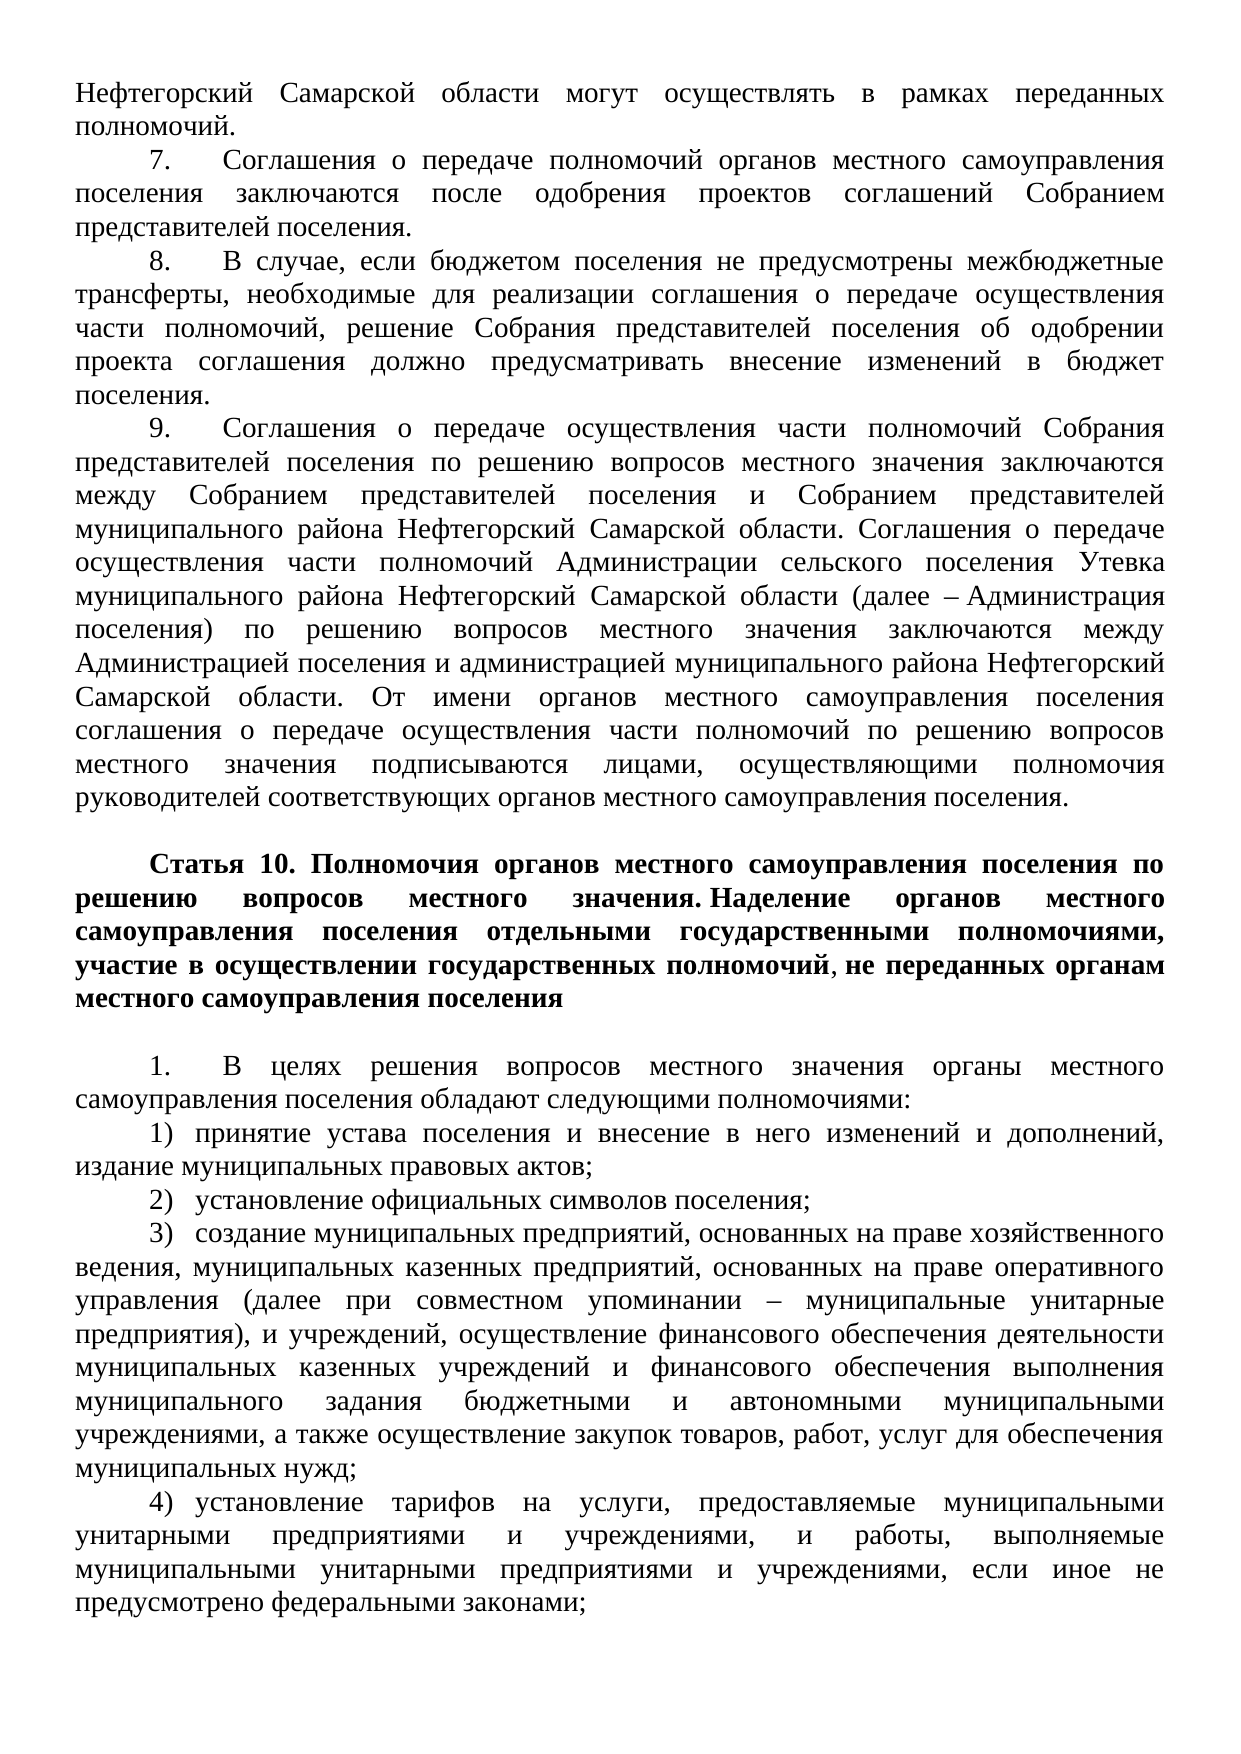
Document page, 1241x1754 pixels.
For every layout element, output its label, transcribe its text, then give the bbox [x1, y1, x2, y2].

list Соглашения о передаче осуществления части полномочий Собрания представителей поселения по решению вопросов местного значения заключаются между Собранием представителей поселения и Собранием представителей муниципального района Нефтегорский Самарской области. Соглашения о передаче осуществления части полномочий Администрации сельского поселения Утевка муниципального района Нефтегорский Самарской области (далее – Администрация поселения) по решению вопросов местного значения заключаются между Администрацией поселения и администрацией муниципального района Нефтегорский Самарской области. От имени органов местного самоуправления поселения соглашения о передаче осуществления части полномочий по решению вопросов местного значения подписываются лицами, осуществляющими полномочия руководителей соответствующих органов местного самоуправления поселения. [75, 410, 1165, 813]
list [75, 75, 1165, 142]
text 3) создание муниципальных предприятий, основанных на праве хозяйственного ведения, муниципальных казенных предприятий, основанных на праве оперативного управления (далее при совместном упоминании – муниципальные унитарные предприятия), и учреждений, осуществление финансового обеспечения деятельности муниципальных казенных учреждений и финансового обеспечения выполнения муниципального задания бюджетными и автономными муниципальными учреждениями, а также осуществление закупок товаров, работ, услуг для обеспечения муниципальных нужд; [75, 1215, 1165, 1484]
list Соглашения о передаче полномочий органов местного самоуправления поселения заключаются после одобрения проектов соглашений Собранием представителей поселения. [75, 142, 1165, 243]
text 4) установление тарифов на услуги, предоставляемые муниципальными унитарными предприятиями и учреждениями, и работы, выполняемые муниципальными унитарными предприятиями и учреждениями, если иное не предусмотрено федеральными законами; [75, 1484, 1165, 1618]
text 2) установление официальных символов поселения; [75, 1182, 1165, 1215]
list В случае, если бюджетом поселения не предусмотрены межбюджетные трансферты, необходимые для реализации соглашения о передаче осуществления части полномочий, решение Собрания представителей поселения об одобрении проекта соглашения должно предусматривать внесение изменений в бюджет поселения. [75, 243, 1165, 410]
list В целях решения вопросов местного значения органы местного самоуправления поселения обладают следующими полномочиями: [75, 1048, 1165, 1115]
text Статья 10. Полномочия органов местного самоуправления поселения по решению вопросов местного значения. Наделение органов местного самоуправления поселения отдельными государственными полномочиями, участие в осуществлении государственных полномочий, не переданных органам местного самоуправления поселения [75, 846, 1165, 1014]
text 1) принятие устава поселения и внесение в него изменений и дополнений, издание муниципальных правовых актов; [75, 1115, 1165, 1182]
